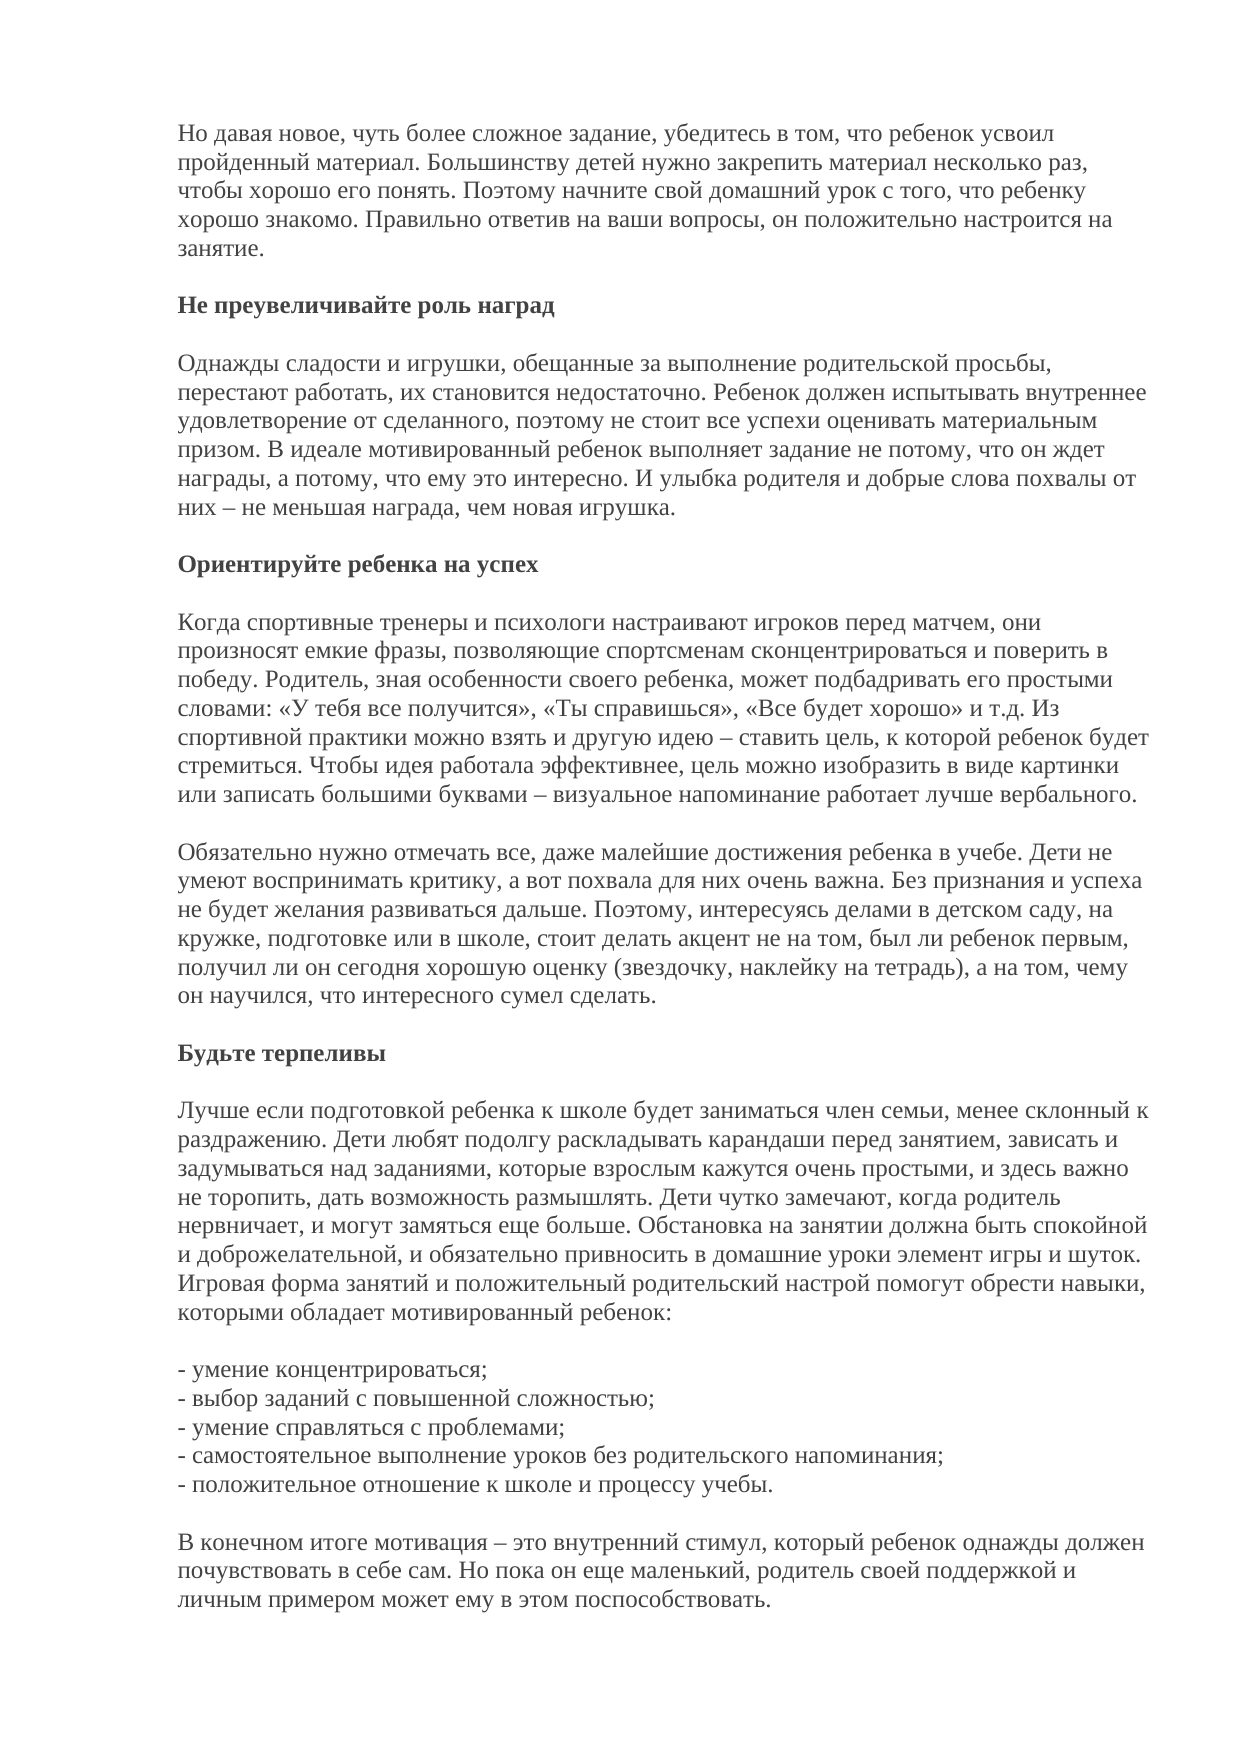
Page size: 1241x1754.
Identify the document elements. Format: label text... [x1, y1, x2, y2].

text Не преувеличивайте роль наград [177, 291, 1152, 319]
text Обязательно нужно отмечать все, даже малейшие достижения ребенка в учебе. Дети не умеют воспринимать критику, а вот похвала для них очень важна. Без признания и успеха не будет желания развиваться дальше. Поэтому, интересуясь делами в детском саду, на кружке, подготовке или в школе, стоит делать акцент не на том, был ли ребенок первым, получил ли он сегодня хорошую оценку (звездочку, наклейку на тетрадь), а на том, чему он научился, что интересного сумел сделать. [177, 837, 1152, 1009]
text Лучше если подготовкой ребенка к школе будет заниматься член семьи, менее склонный к раздражению. Дети любят подолгу раскладывать карандаши перед занятием, зависать и задумываться над заданиями, которые взрослым кажутся очень простыми, и здесь важно не торопить, дать возможность размышлять. Дети чутко замечают, когда родитель нервничает, и могут замяться еще больше. Обстановка на занятии должна быть спокойной и доброжелательной, и обязательно привносить в домашние уроки элемент игры и шуток. [177, 1096, 1152, 1268]
text - умение концентрироваться; [177, 1354, 1152, 1383]
text - самостоятельное выполнение уроков без родительского напоминания; [177, 1441, 1152, 1469]
text Ориентируйте ребенка на успех [177, 549, 1152, 578]
text Но давая новое, чуть более сложное задание, убедитесь в том, что ребенок усвоил пройденный материал. Большинству детей нужно закрепить материал несколько раз, чтобы хорошо его понять. Поэтому начните свой домашний урок с того, что ребенку хорошо знакомо. Правильно ответив на ваши вопросы, он положительно настроится на занятие. [177, 118, 1152, 262]
text - положительное отношение к школе и процессу учебы. [177, 1469, 1152, 1498]
text - выбор заданий с повышенной сложностью; [177, 1383, 1152, 1412]
text Игровая форма занятий и положительный родительский настрой помогут обрести навыки, которыми обладает мотивированный ребенок: [177, 1268, 1152, 1326]
text В конечном итоге мотивация – это внутренний стимул, который ребенок однажды должен почувствовать в себе сам. Но пока он еще маленький, родитель своей поддержкой и личным примером может ему в этом поспособствовать. [177, 1527, 1152, 1613]
text Будьте терпеливы [177, 1038, 1152, 1067]
text - умение справляться с проблемами; [177, 1412, 1152, 1441]
text Однажды сладости и игрушки, обещанные за выполнение родительской просьбы, перестают работать, их становится недостаточно. Ребенок должен испытывать внутреннее удовлетворение от сделанного, поэтому не стоит все успехи оценивать материальным призом. В идеале мотивированный ребенок выполняет задание не потому, что он ждет награды, а потому, что ему это интересно. И улыбка родителя и добрые слова похвалы от них – не меньшая награда, чем новая игрушка. [177, 348, 1152, 521]
text Когда спортивные тренеры и психологи настраивают игроков перед матчем, они произносят емкие фразы, позволяющие спортсменам сконцентрироваться и поверить в победу. Родитель, зная особенности своего ребенка, может подбадривать его простыми словами: «У тебя все получится», «Ты справишься», «Все будет хорошо» и т.д. Из спортивной практики можно взять и другую идею – ставить цель, к которой ребенок будет стремиться. Чтобы идея работала эффективнее, цель можно изобразить в виде картинки или записать большими буквами – визуальное напоминание работает лучше вербального. [177, 607, 1152, 808]
